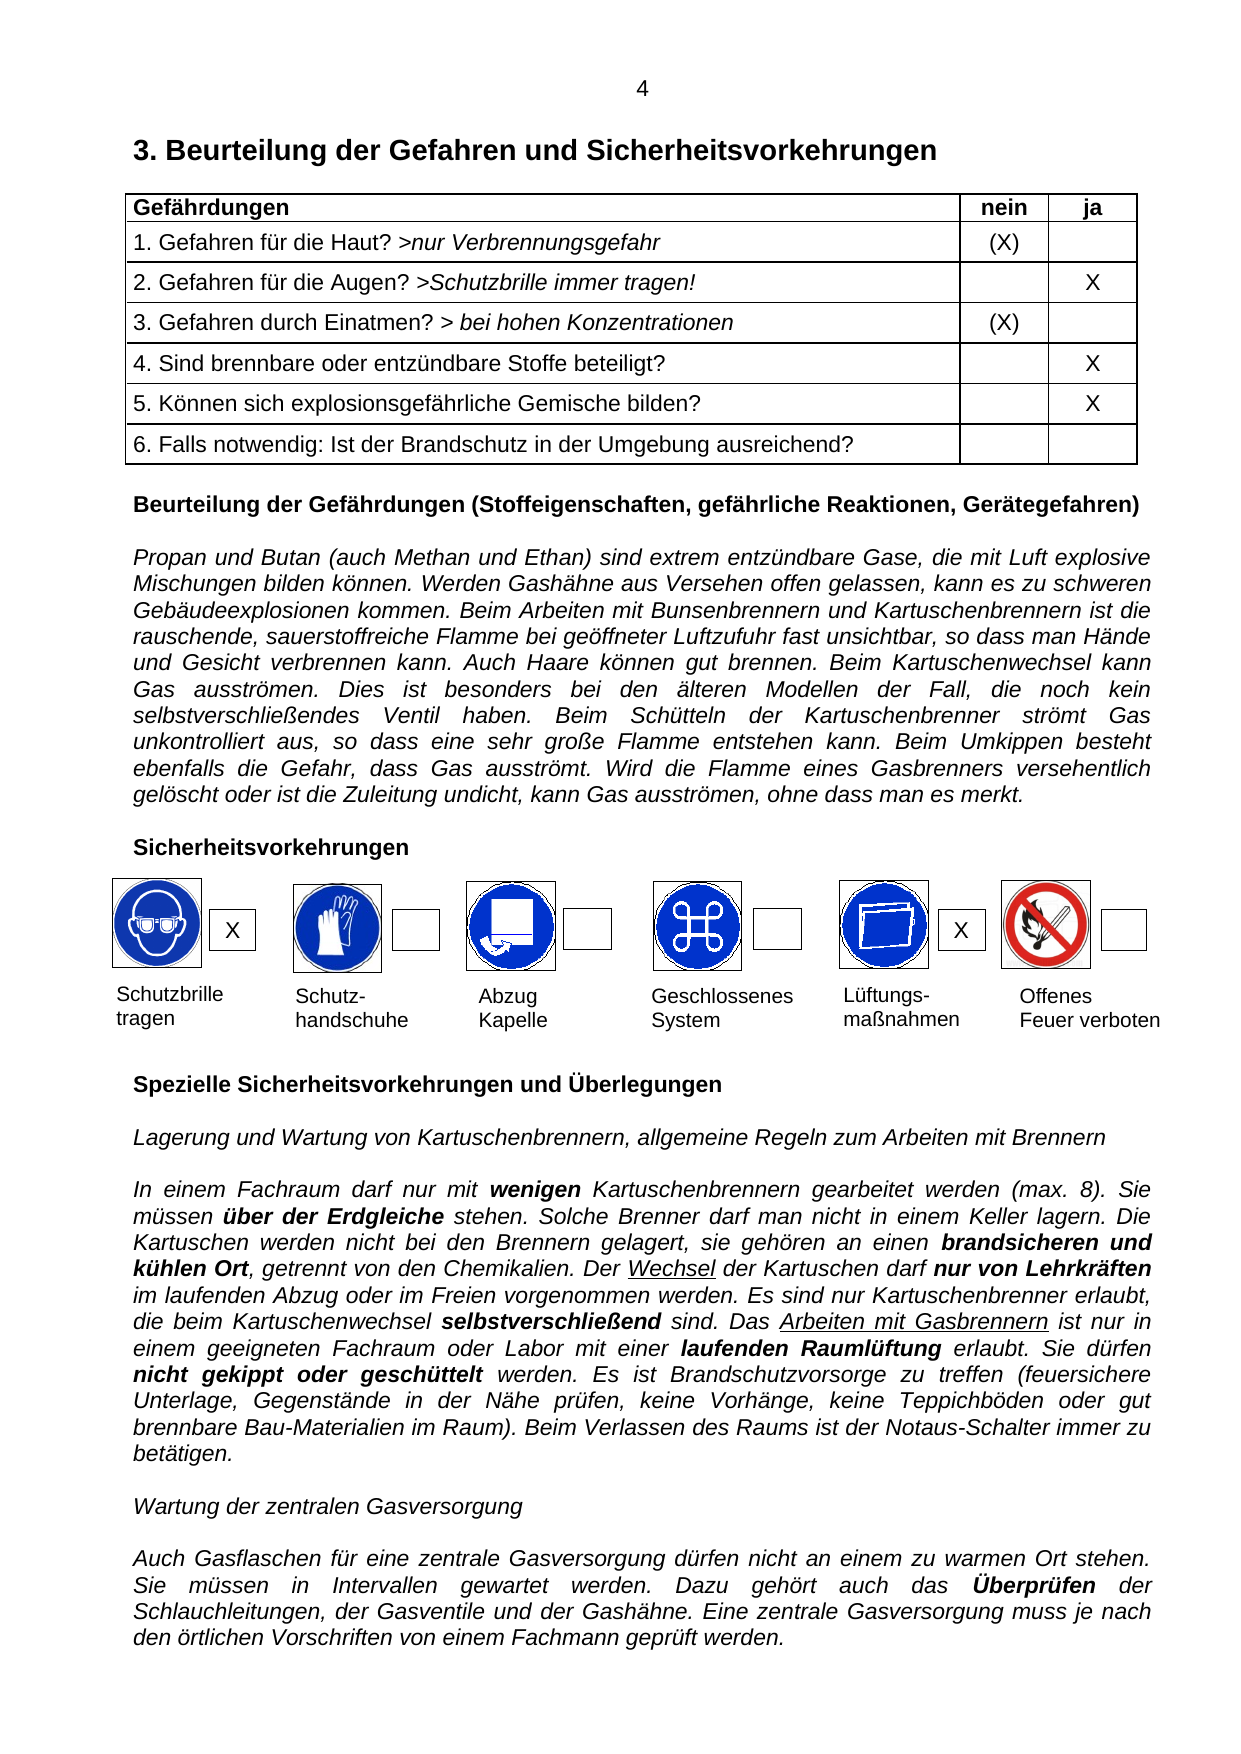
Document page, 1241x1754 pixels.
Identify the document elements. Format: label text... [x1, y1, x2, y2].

table_cell [1049, 425, 1136, 463]
table_cell 3. Gefahren durch Einatmen? > bei hohen Konzentrationen [126, 303, 959, 342]
table_cell 5. Können sich explosionsgefährliche Gemische bilden? [126, 384, 959, 423]
text Auch Gasflaschen für eine zentrale Gasversorgung dürfen nicht an einem zu warmen Ort stehen. Sie müssen in Intervallen gewartet werden. Dazu gehört auch das Überprüfen der Schlauchleitungen, der Gasventile und der Gashähne. Eine zentrale Gasversorgung muss je nach den örtlichen Vorschriften von einem Fachmann geprüft werden. [133, 1545, 1152, 1651]
picture [654, 882, 741, 970]
text In einem Fachraum darf nur mit wenigen Kartuschenbrennern gearbeitet werden (max. 8). Sie müssen über der Erdgleiche stehen. Solche Brenner darf man nicht in einem Keller lagern. Die Kartuschen werden nicht bei den Brennern gelagert, sie gehören an einen brandsicheren und kühlen Ort, getrennt von den Chemikalien. Der Wechsel der Kartuschen darf nur von Lehrkräften im laufenden Abzug oder im Freien vorgenommen werden. Es sind nur Kartuschenbrenner erlaubt, die beim Kartuschenwechsel selbstverschließend sind. Das Arbeiten mit Gasbrennern ist nur in einem geeigneten Fachraum oder Labor mit einer laufenden Raumlüftung erlaubt. Sie dürfen nicht gekippt oder geschüttelt werden. Es ist Brandschutzvorsorge zu treffen (feuersichere Unterlage, Gegenstände in der Nähe prüfen, keine Vorhänge, keine Teppichböden oder gut brennbare Bau-Materialien im Raum). Beim Verlassen des Raums ist der Notaus-Schalter immer zu betätigen. [133, 1176, 1152, 1466]
picture [840, 881, 928, 968]
picture [467, 882, 555, 970]
table_cell [961, 384, 1048, 423]
text Wartung der zentralen Gasversorgung [133, 1493, 1152, 1519]
table_cell 4. Sind brennbare oder entzündbare Stoffe beteiligt? [126, 343, 959, 382]
text Sicherheitsvorkehrungen [133, 834, 1152, 860]
table_header nein [961, 195, 1048, 221]
text Lagerung und Wartung von Kartuschenbrennern, allgemeine Regeln zum Arbeiten mit Brennern [133, 1124, 1152, 1150]
text Beurteilung der Gefährdungen (Stoffeigenschaften, gefährliche Reaktionen, Gerätegefahren) [133, 491, 1152, 517]
table_cell 6. Falls notwendig: Ist der Brandschutz in der Umgebung ausreichend? [126, 424, 959, 463]
picture [294, 885, 381, 972]
table_cell [961, 263, 1048, 302]
text Spezielle Sicherheitsvorkehrungen und Überlegungen [133, 1071, 1152, 1097]
table_cell X [1049, 384, 1136, 423]
table_cell X [1049, 263, 1136, 302]
text Propan und Butan (auch Methan und Ethan) sind extrem entzündbare Gase, die mit Luft explosive Mischungen bilden können. Werden Gashähne aus Versehen offen gelassen, kann es zu schweren Gebäudeexplosionen kommen. Beim Arbeiten mit Bunsenbrennern und Kartuschenbrennern ist die rauschende, sauerstoffreiche Flamme bei geöffneter Luftzufuhr fast unsichtbar, so dass man Hände und Gesicht verbrennen kann. Auch Haare können gut brennen. Beim Kartuschenwechsel kann Gas ausströmen. Dies ist besonders bei den älteren Modellen der Fall, die noch kein selbstverschließendes Ventil haben. Beim Schütteln der Kartuschenbrenner strömt Gas unkontrolliert aus, so dass eine sehr große Flamme entstehen kann. Beim Umkippen besteht ebenfalls die Gefahr, dass Gas ausströmt. Wird die Flamme eines Gasbrenners versehentlich gelöscht oder ist die Zuleitung undicht, kann Gas ausströmen, ohne dass man es merkt. [133, 544, 1152, 807]
picture [1002, 881, 1090, 968]
text 3. Beurteilung der Gefahren und Sicherheitsvorkehrungen [133, 133, 1152, 166]
table_header Gefährdungen [126, 195, 959, 221]
table_cell [1049, 222, 1136, 261]
table_header ja [1049, 195, 1136, 221]
table_cell [961, 425, 1048, 463]
table_cell [961, 344, 1048, 382]
table_cell 2. Gefahren für die Augen? >Schutzbrille immer tragen! [126, 262, 959, 302]
table_cell X [1049, 344, 1136, 382]
table_cell (X) [961, 303, 1048, 342]
table_cell (X) [961, 222, 1048, 261]
table_cell 1. Gefahren für die Haut? >nur Verbrennungsgefahr [126, 222, 959, 261]
table_cell [1049, 303, 1136, 342]
